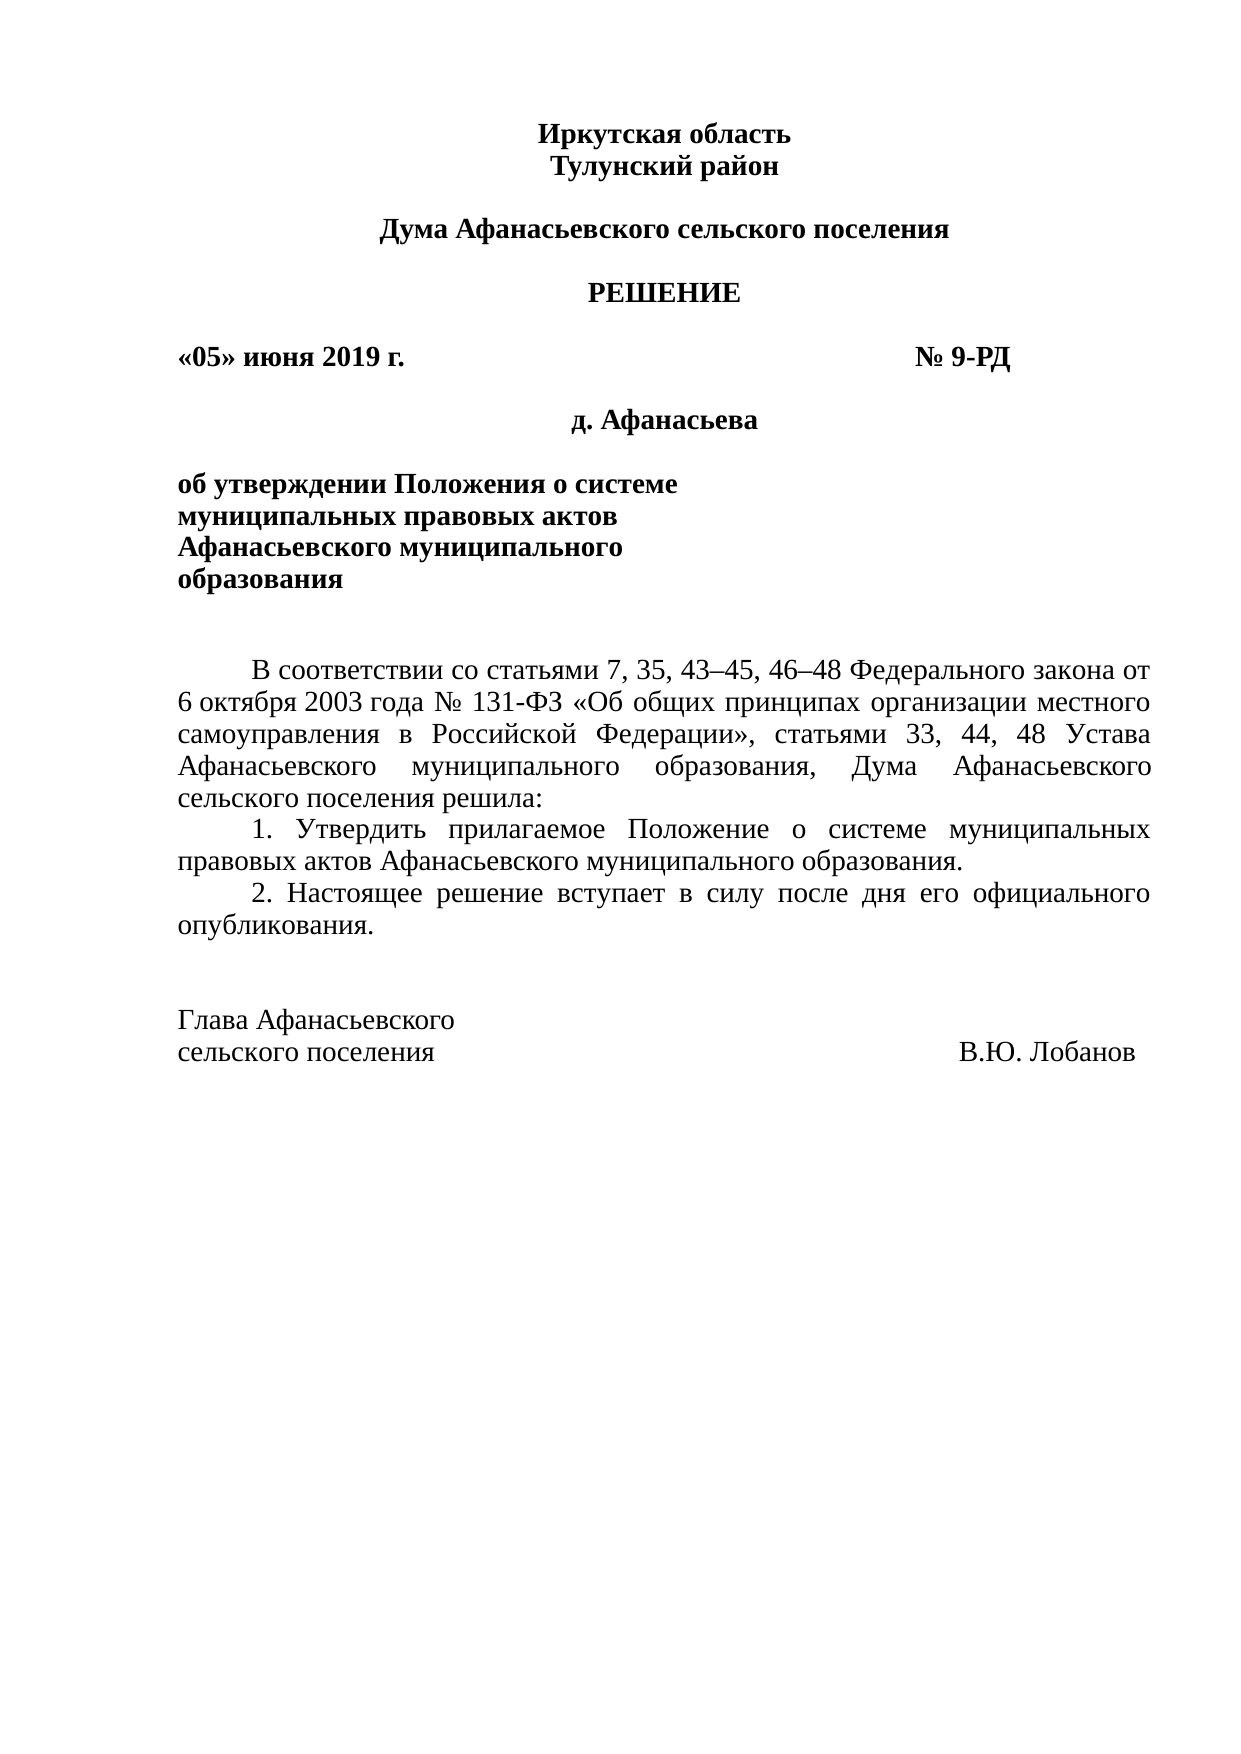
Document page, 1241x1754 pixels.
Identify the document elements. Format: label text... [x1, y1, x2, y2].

text Иркутская область [177, 118, 1152, 150]
text 2. Настоящее решение вступает в силу после дня его официального опубликования. [177, 877, 1152, 941]
text Глава Афанасьевского [177, 1004, 1152, 1036]
text В соответствии со статьями 7, 35, 43–45, 46–48 Федерального закона от 6 октября 2003 года № 131-ФЗ «Об общих принципах организации местного самоуправления в Российской Федерации», статьями 33, 44, 48 Устава Афанасьевского муниципального образования, Дума Афанасьевского сельского поселения решила: [177, 654, 1152, 813]
text д. Афанасьева [177, 404, 1152, 436]
text «05» июня 2019 г. № 9-РД [177, 341, 1152, 372]
text 1. Утвердить прилагаемое Положение о системе муниципальных правовых актов Афанасьевского муниципального образования. [177, 813, 1152, 877]
text сельского поселения В.Ю. Лобанов [177, 1036, 1152, 1068]
text об утверждении Положения о системе муниципальных правовых актов Афанасьевского муниципального образования [177, 468, 683, 595]
text РЕШЕНИЕ [177, 277, 1152, 309]
text Тулунский район [177, 150, 1152, 182]
text Дума Афанасьевского сельского поселения [177, 213, 1152, 245]
